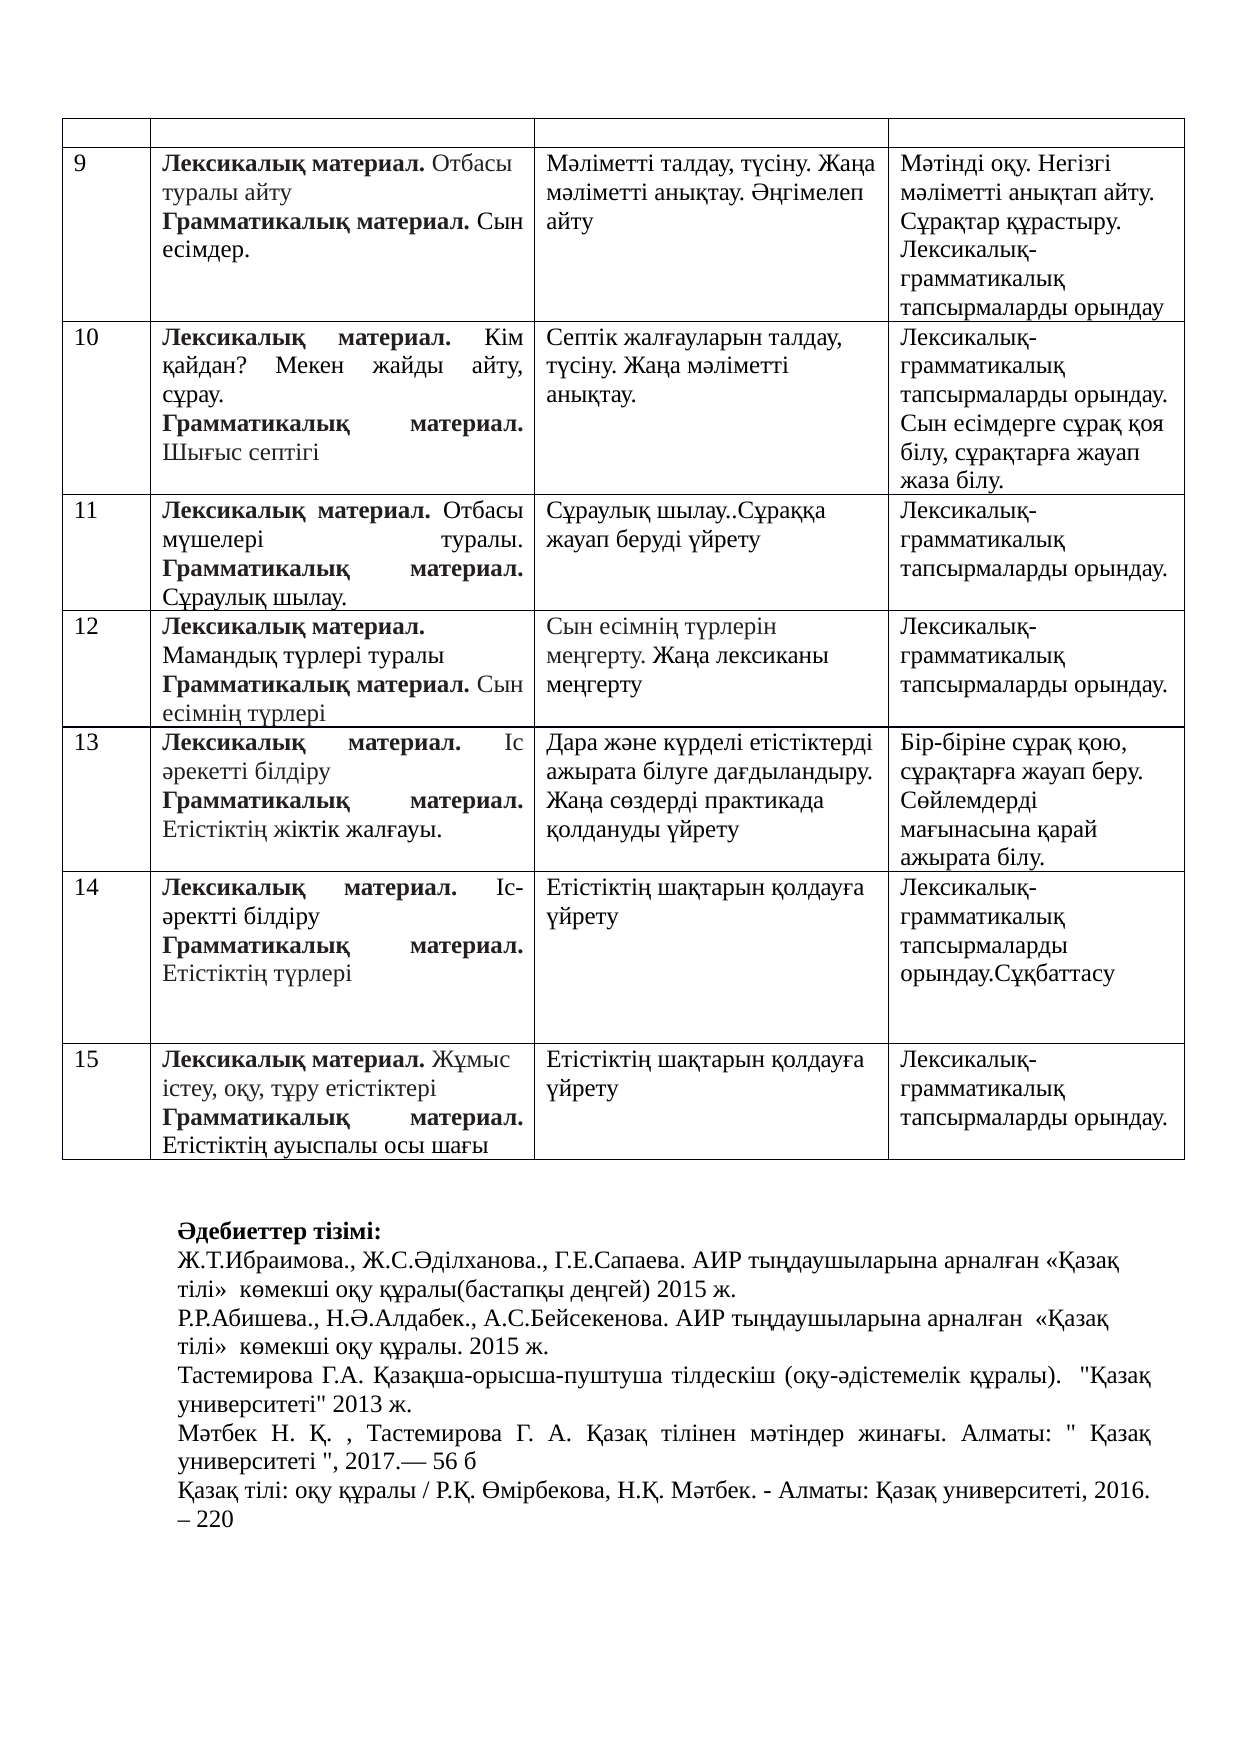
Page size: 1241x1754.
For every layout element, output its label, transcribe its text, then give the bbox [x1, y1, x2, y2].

table_cell Септік жалғауларын талдау, түсіну. Жаңа мәліметті анықтау. [535, 322, 888, 494]
text Мәтбек Н. Қ. , Тастемирова Г. А. Қазақ тілінен мәтіндер жинағы. Алматы: " Қазақ университеті ", 2017.— 56 б [177, 1418, 1152, 1475]
table_cell Лексикалық-грамматикалық тапсырмаларды орындау.Сұқбаттасу [889, 872, 1184, 1043]
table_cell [535, 119, 888, 147]
text Тастемирова Г.А. Қазақша-орысша-пуштуша тілдескіш (оқу-әдістемелік құралы). "Қазақ университеті" 2013 ж. [177, 1360, 1152, 1418]
table_cell Лексикалық-грамматикалық тапсырмаларды орындау. [889, 1044, 1184, 1159]
table_cell 8 [63, 119, 150, 147]
table_cell 15 [63, 1044, 150, 1159]
table_cell 14 [63, 872, 150, 1043]
table_cell Лексикалық-грамматикалық тапсырмаларды орындау. [889, 495, 1184, 610]
table_cell Сын есімнің түрлерін меңгерту. Жаңа лексиканы меңгерту [535, 611, 888, 726]
table_cell Лексикалық материал. Отбасы туралы айту Грамматикалық материал. Сын есімдер. [151, 148, 534, 321]
text Р.Р.Абишева., Н.Ә.Алдабек., А.С.Бейсекенова. АИР тыңдаушыларына арналған «Қазақ тілі» көмекші оқу құралы. 2015 ж. [177, 1303, 1152, 1360]
table_cell Бір-біріне сұрақ қою, сұрақтарға жауап беру. Сөйлемдерді мағынасына қарай ажырата білу. [889, 728, 1184, 871]
text Қазақ тілі: оқу құралы / Р.Қ. Өмірбекова, Н.Қ. Мәтбек. - Алматы: Қазақ университеті, 2016. – 220 [177, 1475, 1152, 1533]
table_cell Лексикалық материал. Іс-әректті білдіру Грамматикалық материал. Етістіктің түрлері [151, 872, 534, 1043]
table_cell Лексикалық материал. Кім қайдан? Мекен жайды айту, сұрау. Грамматикалық материал. Шығыс септігі [151, 322, 534, 494]
table_cell Лексикалық материал. Отбасы мүшелері туралы. Грамматикалық материал. Сұраулық шылау. [151, 495, 534, 610]
table_cell Лексикалық-грамматикалық тапсырмаларды орындау. [889, 611, 1184, 726]
table_cell Лексикалық материал. Іс әрекетті білдіру Грамматикалық материал. Етістіктің жіктік жалғауы. [151, 728, 534, 871]
table_cell Лексикалық-грамматикалық тапсырмаларды орындау. Сын есімдерге сұрақ қоя білу, сұрақтарға жауап жаза білу. [889, 322, 1184, 494]
table_cell Дара және күрделі етістіктерді ажырата білуге дағдыландыру. Жаңа сөздерді практикада қолдануды үйрету [535, 728, 888, 871]
table_cell 9 [63, 148, 150, 321]
table_cell Мәліметті талдау, түсіну. Жаңа мәліметті анықтау. Әңгімелеп айту [535, 148, 888, 321]
table_cell Сұраулық шылау..Сұраққа жауап беруді үйрету [535, 495, 888, 610]
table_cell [889, 119, 1184, 147]
table_cell Етістіктің шақтарын қолдауға үйрету [535, 1044, 888, 1159]
table_cell Етістіктің шақтарын қолдауға үйрету [535, 872, 888, 1043]
table_cell 12 [63, 611, 150, 726]
table_cell 11 [63, 495, 150, 610]
table_cell Лексикалық материал. Мамандық түрлері туралы Грамматикалық материал. Сын есімнің түрлері [151, 611, 534, 726]
table_cell Мәтінді оқу. Негізгі мәліметті анықтап айту. Сұрақтар құрастыру. Лексикалық-грамматикалық тапсырмаларды орындау [889, 148, 1184, 321]
table_cell Лексикалық материал. Жұмыс істеу, оқу, тұру етістіктері Грамматикалық материал. Етістіктің ауыспалы осы шағы [151, 1044, 534, 1159]
text Ж.Т.Ибраимова., Ж.С.Әділханова., Г.Е.Сапаева. АИР тыңдаушыларына арналған «Қазақ тілі» көмекші оқу құралы(бастапқы деңгей) 2015 ж. [177, 1245, 1152, 1303]
table_cell 10 [63, 322, 150, 494]
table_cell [151, 119, 534, 147]
table_cell 13 [63, 728, 150, 871]
text Әдебиеттер тізімі: [177, 1216, 1152, 1245]
